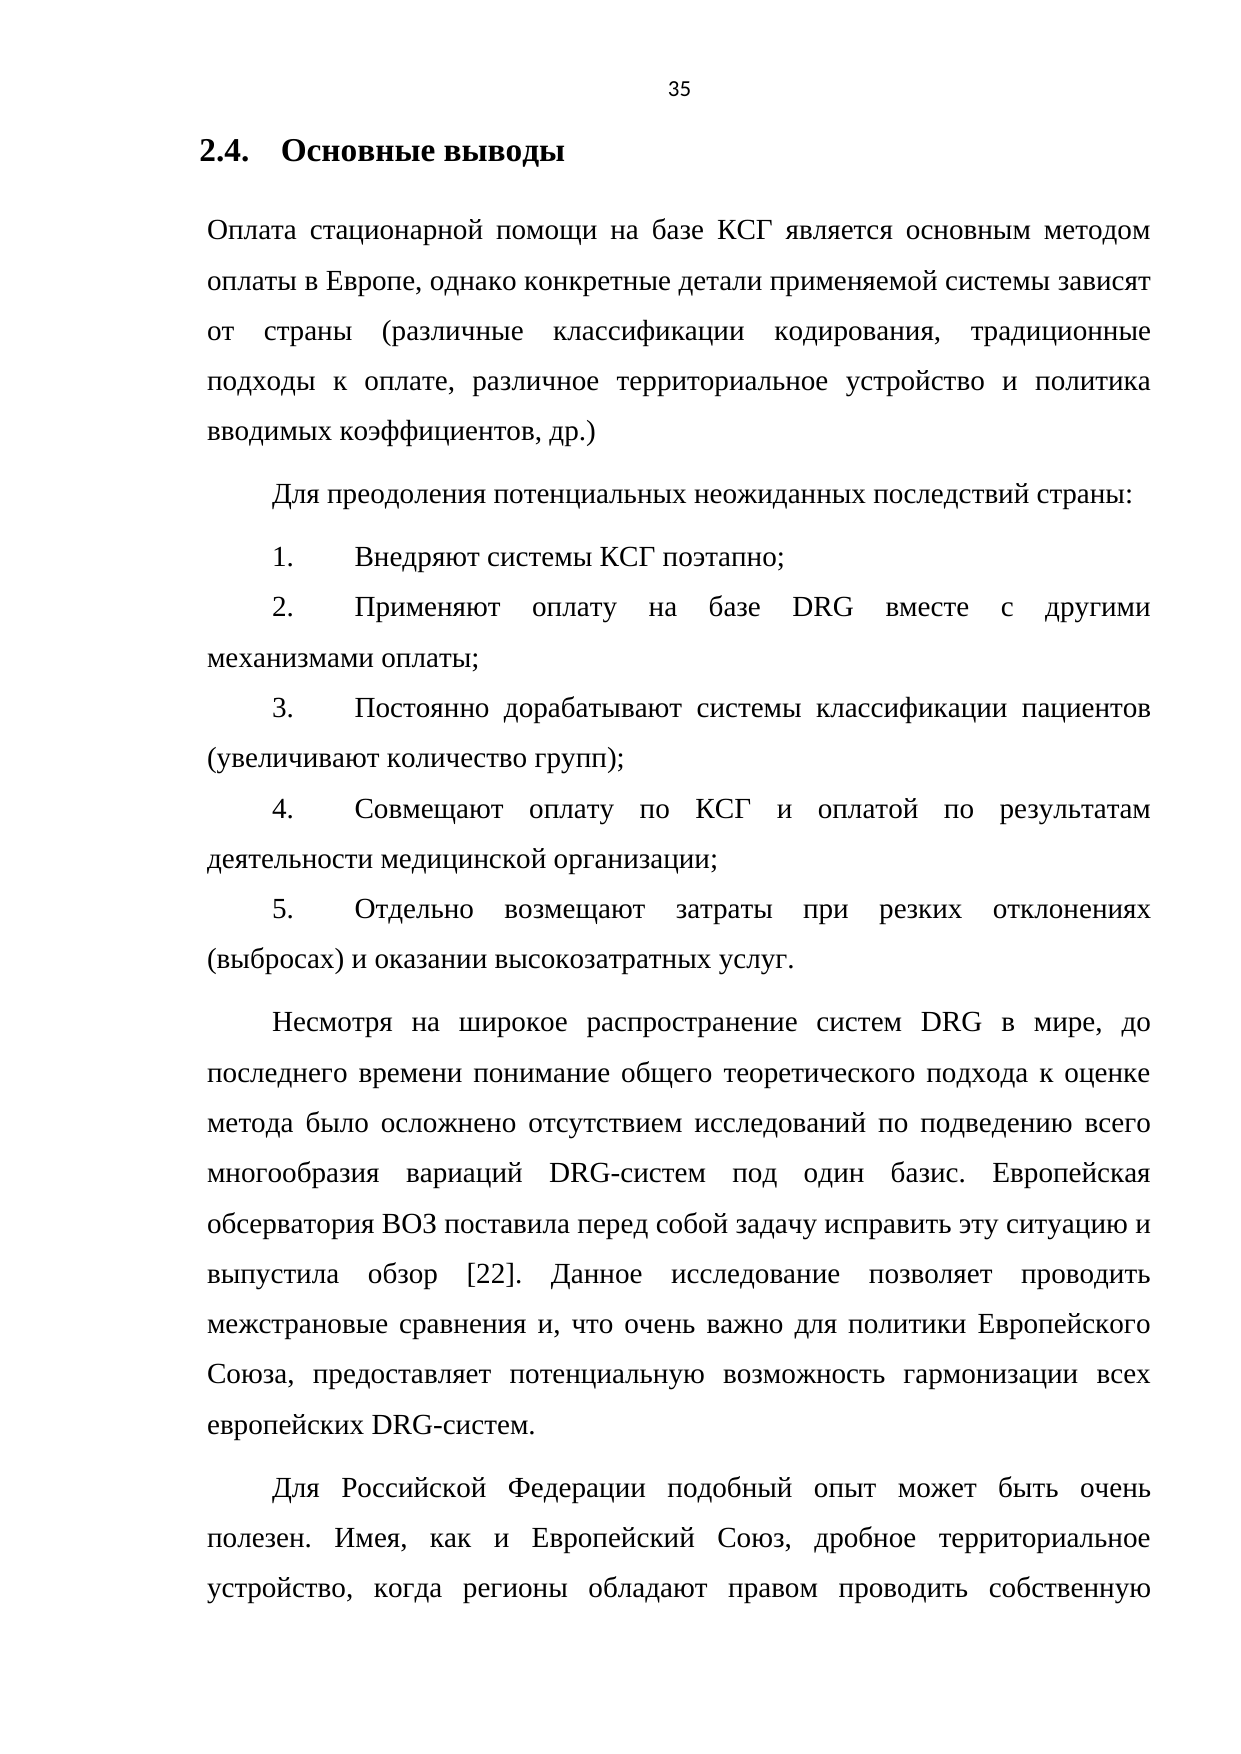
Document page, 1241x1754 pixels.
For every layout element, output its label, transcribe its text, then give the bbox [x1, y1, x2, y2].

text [207, 1470, 1152, 1604]
subtitle Основные выводы [199, 130, 1152, 168]
text Несмотря на широкое распространение систем DRG в мире, до последнего времени понимание общего теоретического подхода к оценке метода было осложнено отсутствием исследований по подведению всего многообразия вариаций DRG-систем под один базис. Европейская обсерватория ВОЗ поставила перед собой задачу исправить эту ситуацию и выпустила обзор [22]. Данное исследование позволяет проводить межстрановые сравнения и, что очень важно для политики Европейского Союза, предоставляет потенциальную возможность гармонизации всех европейских DRG-систем. [207, 1004, 1152, 1441]
list Отдельно возмещают затраты при резких отклонениях (выбросах) и оказании высокозатратных услуг. [207, 891, 1152, 975]
list Применяют оплату на базе DRG вместе с другими механизмами оплаты; [207, 589, 1152, 673]
list Постоянно дорабатывают системы классификации пациентов (увеличивают количество групп); [207, 690, 1152, 774]
list Внедряют системы КСГ поэтапно; [207, 539, 1152, 573]
text Для преодоления потенциальных неожиданных последствий страны: [207, 476, 1152, 510]
text Оплата стационарной помощи на базе КСГ является основным методом оплаты в Европе, однако конкретные детали применяемой системы зависят от страны (различные классификации кодирования, традиционные подходы к оплате, различное территориальное устройство и политика вводимых коэффициентов, др.) [207, 212, 1152, 447]
list Совмещают оплату по КСГ и оплатой по результатам деятельности медицинской организации; [207, 791, 1152, 874]
